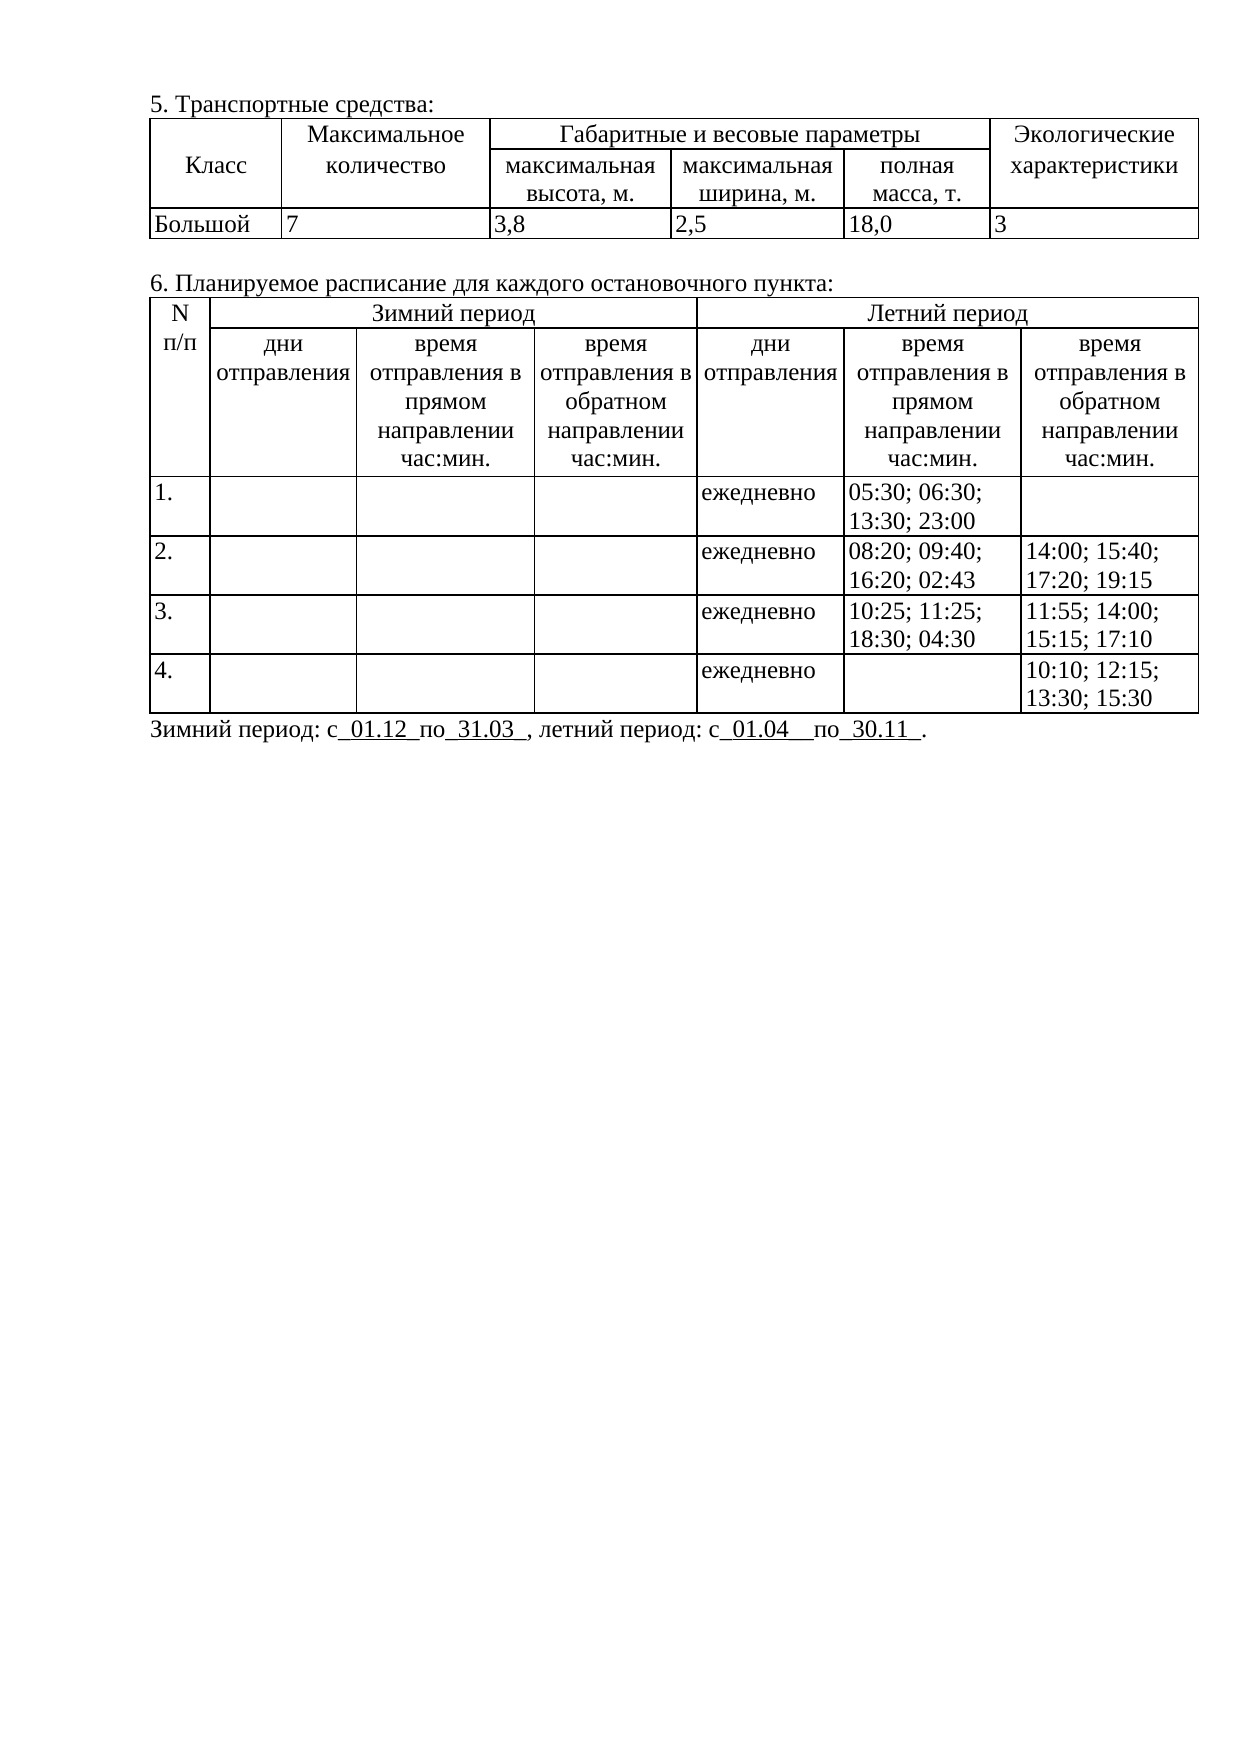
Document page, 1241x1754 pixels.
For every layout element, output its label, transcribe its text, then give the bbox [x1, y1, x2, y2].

table_cell 3. [151, 596, 209, 653]
table_cell [357, 596, 534, 653]
table_cell [535, 537, 696, 594]
text Зимний период: с_01.12_по_31.03_, летний период: с_01.04__по_30.11_. [150, 714, 1090, 743]
text 5. Транспортные средства: [150, 89, 1090, 117]
table_cell 10:10; 12:15; 13:30; 15:30 [1022, 655, 1198, 712]
table_header Зимний период [211, 298, 696, 327]
table_header Габаритные и весовые параметры [491, 119, 989, 148]
table_header N п/п [151, 298, 209, 476]
table_cell 10:25; 11:25; 18:30; 04:30 [845, 596, 1020, 653]
table_cell [211, 477, 356, 535]
table_cell 2,5 [672, 209, 843, 238]
table_cell ежедневно [698, 655, 843, 712]
table_cell 05:30; 06:30; 13:30; 23:00 [845, 477, 1020, 535]
table_cell 7 [282, 209, 489, 238]
table_cell 14:00; 15:40; 17:20; 19:15 [1022, 537, 1198, 594]
table_cell [535, 477, 696, 535]
table_cell дни отправления [211, 329, 356, 476]
table_cell 4. [151, 655, 209, 712]
table_cell 18,0 [845, 209, 989, 238]
table_cell Большой [151, 209, 281, 238]
table_cell время отправления в обратном направлении час:мин. [535, 329, 696, 476]
table_cell 11:55; 14:00; 15:15; 17:10 [1022, 596, 1198, 653]
table_cell ежедневно [698, 477, 843, 535]
table_cell ежедневно [698, 537, 843, 594]
table_cell [211, 596, 356, 653]
table_cell [357, 477, 534, 535]
table_header Максимальное [282, 119, 489, 148]
table_cell [211, 655, 356, 712]
table_cell полная масса, т. [845, 150, 989, 207]
table_cell время отправления в прямом направлении час:мин. [357, 329, 534, 476]
table_cell [535, 596, 696, 653]
table_cell время отправления в обратном направлении час:мин. [1022, 329, 1198, 476]
text 6. Планируемое расписание для каждого остановочного пункта: [150, 268, 1090, 297]
table_header Экологические [991, 119, 1198, 148]
table_cell [357, 537, 534, 594]
table_header Летний период [698, 298, 1198, 327]
table_cell [1022, 477, 1198, 535]
table_cell 2. [151, 537, 209, 594]
table_cell 3,8 [491, 209, 670, 238]
table_cell характеристики [991, 148, 1198, 207]
table_cell максимальная ширина, м. [672, 150, 843, 207]
table_cell ежедневно [698, 596, 843, 653]
table_cell [211, 537, 356, 594]
table_cell [535, 655, 696, 712]
table_cell Класс [151, 148, 281, 207]
table_cell 1. [151, 477, 209, 535]
table_cell дни отправления [698, 329, 843, 476]
table_header [151, 119, 281, 148]
table_cell максимальная высота, м. [491, 150, 670, 207]
table_cell [845, 655, 1020, 712]
table_cell 08:20; 09:40; 16:20; 02:43 [845, 537, 1020, 594]
table_cell [357, 655, 534, 712]
table_cell время отправления в прямом направлении час:мин. [845, 329, 1020, 476]
table_cell 3 [991, 209, 1198, 238]
table_cell количество [282, 148, 489, 207]
